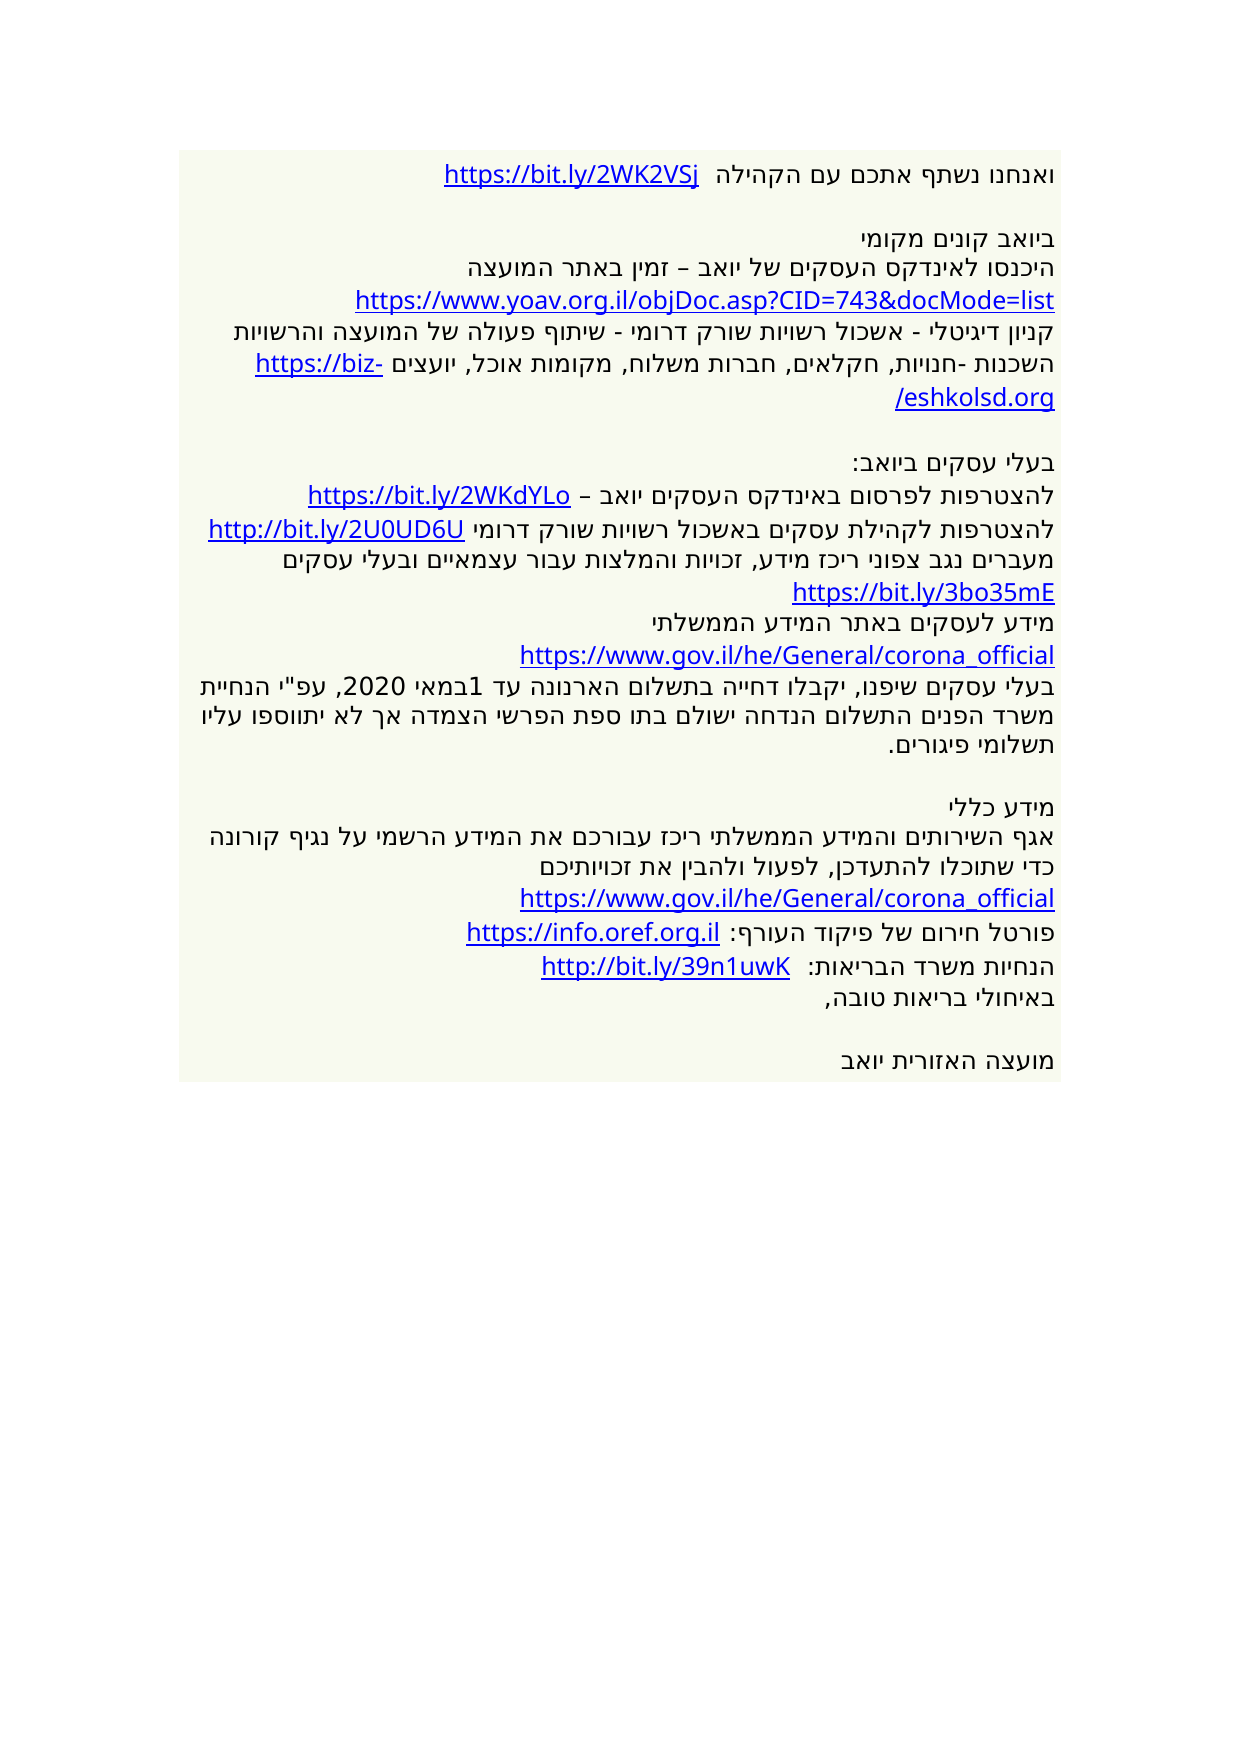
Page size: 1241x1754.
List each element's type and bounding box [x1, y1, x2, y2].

table_cell [179, 150, 1061, 1082]
